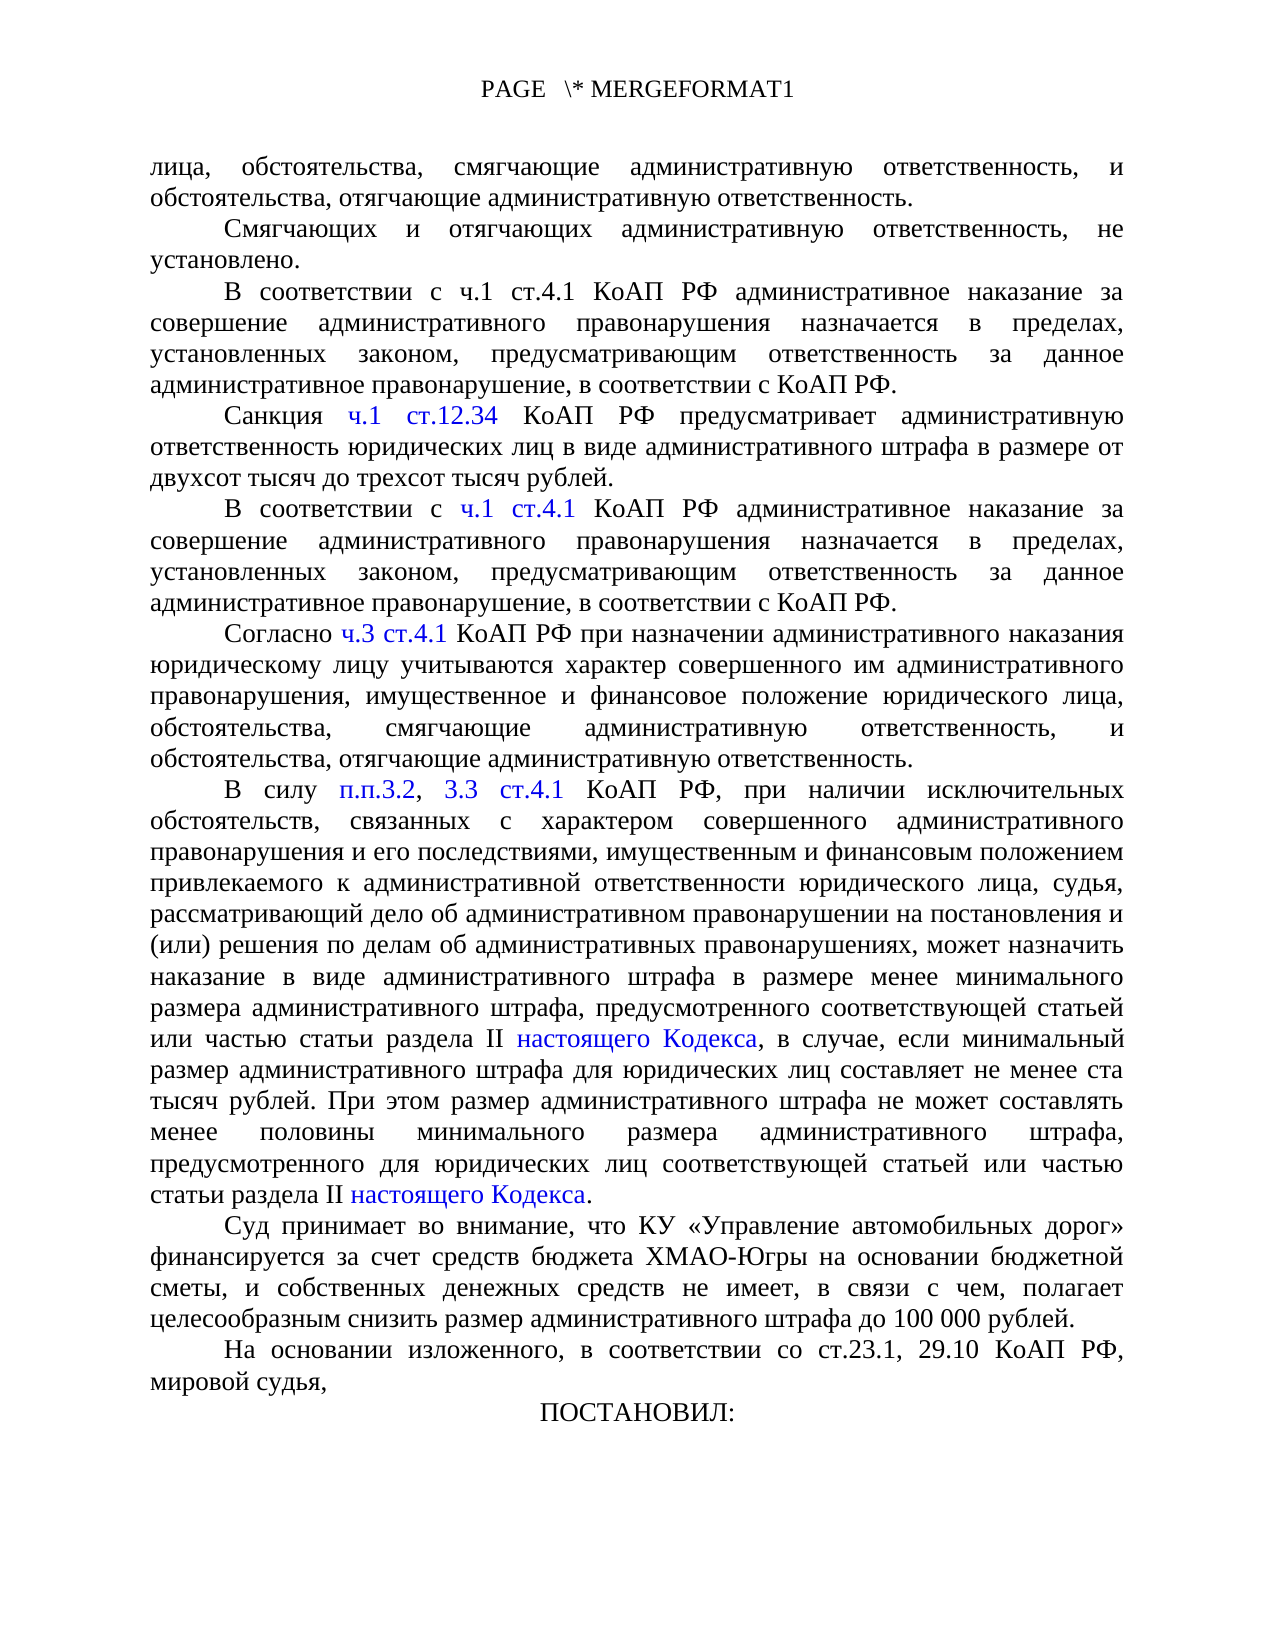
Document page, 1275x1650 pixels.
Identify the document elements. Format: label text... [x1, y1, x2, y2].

text В соответствии с ч.1 ст.4.1 КоАП РФ административное наказание за совершение административного правонарушения назначается в пределах, установленных законом, предусматривающим ответственность за данное административное правонарушение, в соответствии с КоАП РФ. [150, 493, 1125, 617]
text На основании изложенного, в соответствии со ст.23.1, 29.10 КоАП РФ, мировой судья, [150, 1333, 1125, 1396]
text Согласно ч.3 ст.4.1 КоАП РФ при назначении административного наказания юридическому лицу учитываются характер совершенного им административного правонарушения, имущественное и финансовое положение юридического лица, обстоятельства, смягчающие административную ответственность, и обстоятельства, отягчающие административную ответственность. [150, 617, 1125, 773]
text Санкция ч.1 ст.12.34 КоАП РФ предусматривает административную ответственность юридических лиц в виде административного штрафа в размере от двухсот тысяч до трехсот тысяч рублей. [150, 399, 1125, 493]
text ПОСТАНОВИЛ: [150, 1396, 1125, 1427]
text Смягчающих и отягчающих административную ответственность, не установлено. [150, 212, 1125, 274]
text Суд принимает во внимание, что КУ «Управление автомобильных дорог» финансируется за счет средств бюджета ХМАО-Югры на основании бюджетной сметы, и собственных денежных средств не имеет, в связи с чем, полагает целесообразным снизить размер административного штрафа до 100 000 рублей. [150, 1209, 1125, 1333]
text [150, 150, 1125, 212]
text В силу п.п.3.2, 3.3 ст.4.1 КоАП РФ, при наличии исключительных обстоятельств, связанных с характером совершенного административного правонарушения и его последствиями, имущественным и финансовым положением привлекаемого к административной ответственности юридического лица, судья, рассматривающий дело об административном правонарушении на постановления и (или) решения по делам об административных правонарушениях, может назначить наказание в виде административного штрафа в размере менее минимального размера административного штрафа, предусмотренного соответствующей статьей или частью статьи раздела II настоящего Кодекса, в случае, если минимальный размер административного штрафа для юридических лиц составляет не менее ста тысяч рублей. При этом размер административного штрафа не может составлять менее половины минимального размера административного штрафа, предусмотренного для юридических лиц соответствующей статьей или частью статьи раздела II настоящего Кодекса. [150, 773, 1125, 1209]
text В соответствии с ч.1 ст.4.1 КоАП РФ административное наказание за совершение административного правонарушения назначается в пределах, установленных законом, предусматривающим ответственность за данное административное правонарушение, в соответствии с КоАП РФ. [150, 274, 1125, 399]
